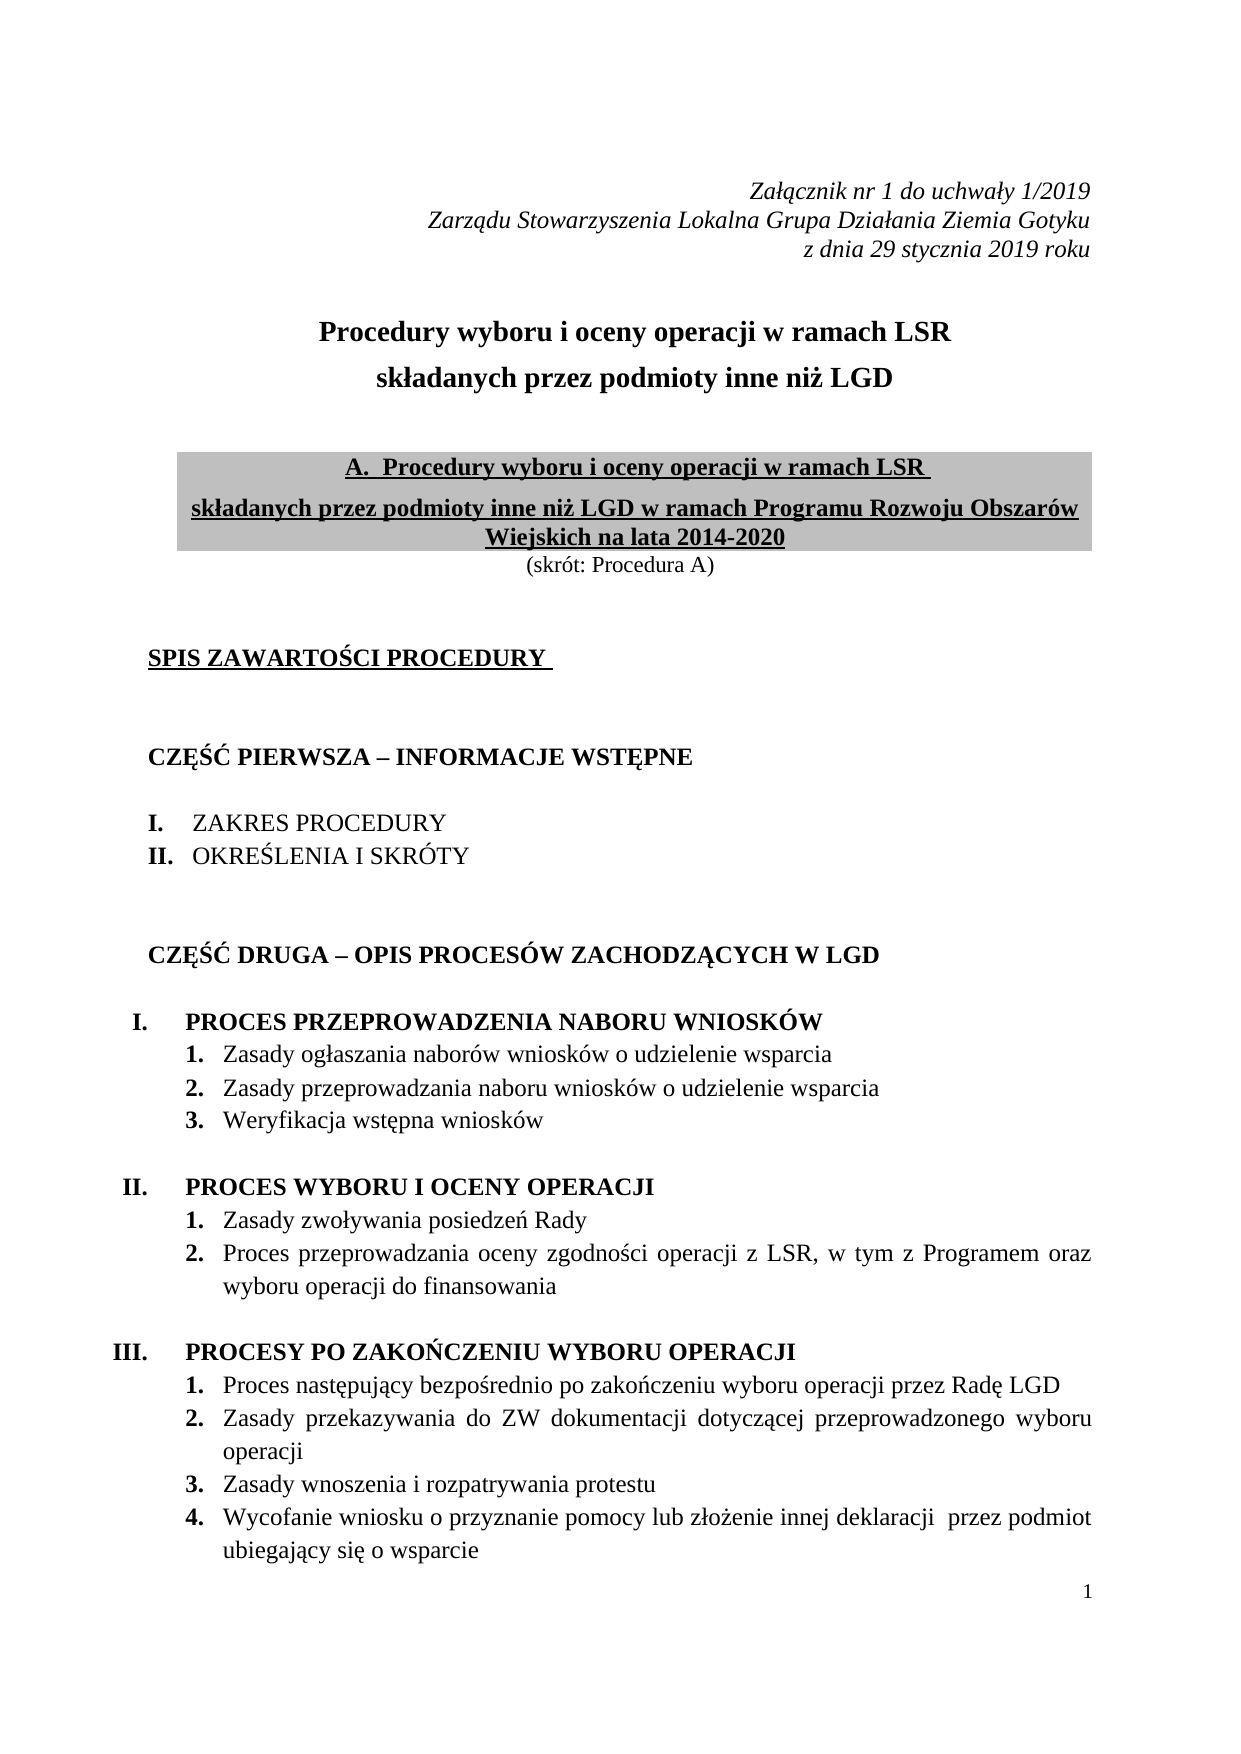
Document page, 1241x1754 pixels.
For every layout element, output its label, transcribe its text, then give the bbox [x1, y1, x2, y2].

text składanych przez podmioty inne niż LGD [177, 360, 1092, 394]
list Proces przeprowadzania oceny zgodności operacji z LSR, w tym z Programem oraz wyboru operacji do finansowania [185, 1238, 1092, 1299]
text Załącznik nr 1 do uchwały 1/2019 [148, 176, 1092, 205]
list PROCESY PO ZAKOŃCZENIU WYBORU OPERACJI [148, 1337, 1092, 1366]
list Wycofanie wniosku o przyznanie pomocy lub złożenie innej deklaracji przez podmiot ubiegający się o wsparcie [185, 1502, 1092, 1564]
list Procedury wyboru i oceny operacji w ramach LSR [177, 452, 1092, 481]
list ZAKRES PROCEDURY [148, 808, 1092, 837]
list Zasady przeprowadzania naboru wniosków o udzielenie wsparcia [185, 1073, 1092, 1101]
list Zasady zwoływania posiedzeń Rady [185, 1205, 1092, 1233]
list Zasady wnoszenia i rozpatrywania protestu [185, 1469, 1092, 1498]
list OKREŚLENIA I SKRÓTY [148, 841, 1092, 870]
list PROCES PRZEPROWADZENIA NABORU WNIOSKÓW [148, 1007, 1092, 1035]
list Zasady przekazywania do ZW dokumentacji dotyczącej przeprowadzonego wyboru operacji [185, 1403, 1092, 1464]
text CZĘŚĆ DRUGA – OPIS PROCESÓW ZACHODZĄCYCH W LGD [148, 941, 1092, 969]
text Procedury wyboru i oceny operacji w ramach LSR [177, 314, 1092, 348]
text składanych przez podmioty inne niż LGD w ramach Programu Rozwoju Obszarów Wiejskich na lata 2014-2020 [177, 493, 1092, 551]
list Zasady ogłaszania naborów wniosków o udzielenie wsparcia [185, 1039, 1092, 1068]
text Zarządu Stowarzyszenia Lokalna Grupa Działania Ziemia Gotyku [148, 205, 1092, 234]
list PROCES WYBORU I OCENY OPERACJI [148, 1172, 1092, 1200]
text CZĘŚĆ PIERWSZA – INFORMACJE WSTĘPNE [148, 742, 1092, 771]
list Weryfikacja wstępna wniosków [185, 1106, 1092, 1134]
text z dnia 29 stycznia 2019 roku [148, 234, 1092, 263]
text SPIS ZAWARTOŚCI PROCEDURY [148, 643, 1092, 672]
text (skrót: Procedura A) [148, 551, 1092, 577]
list Proces następujący bezpośrednio po zakończeniu wyboru operacji przez Radę LGD [185, 1370, 1092, 1398]
